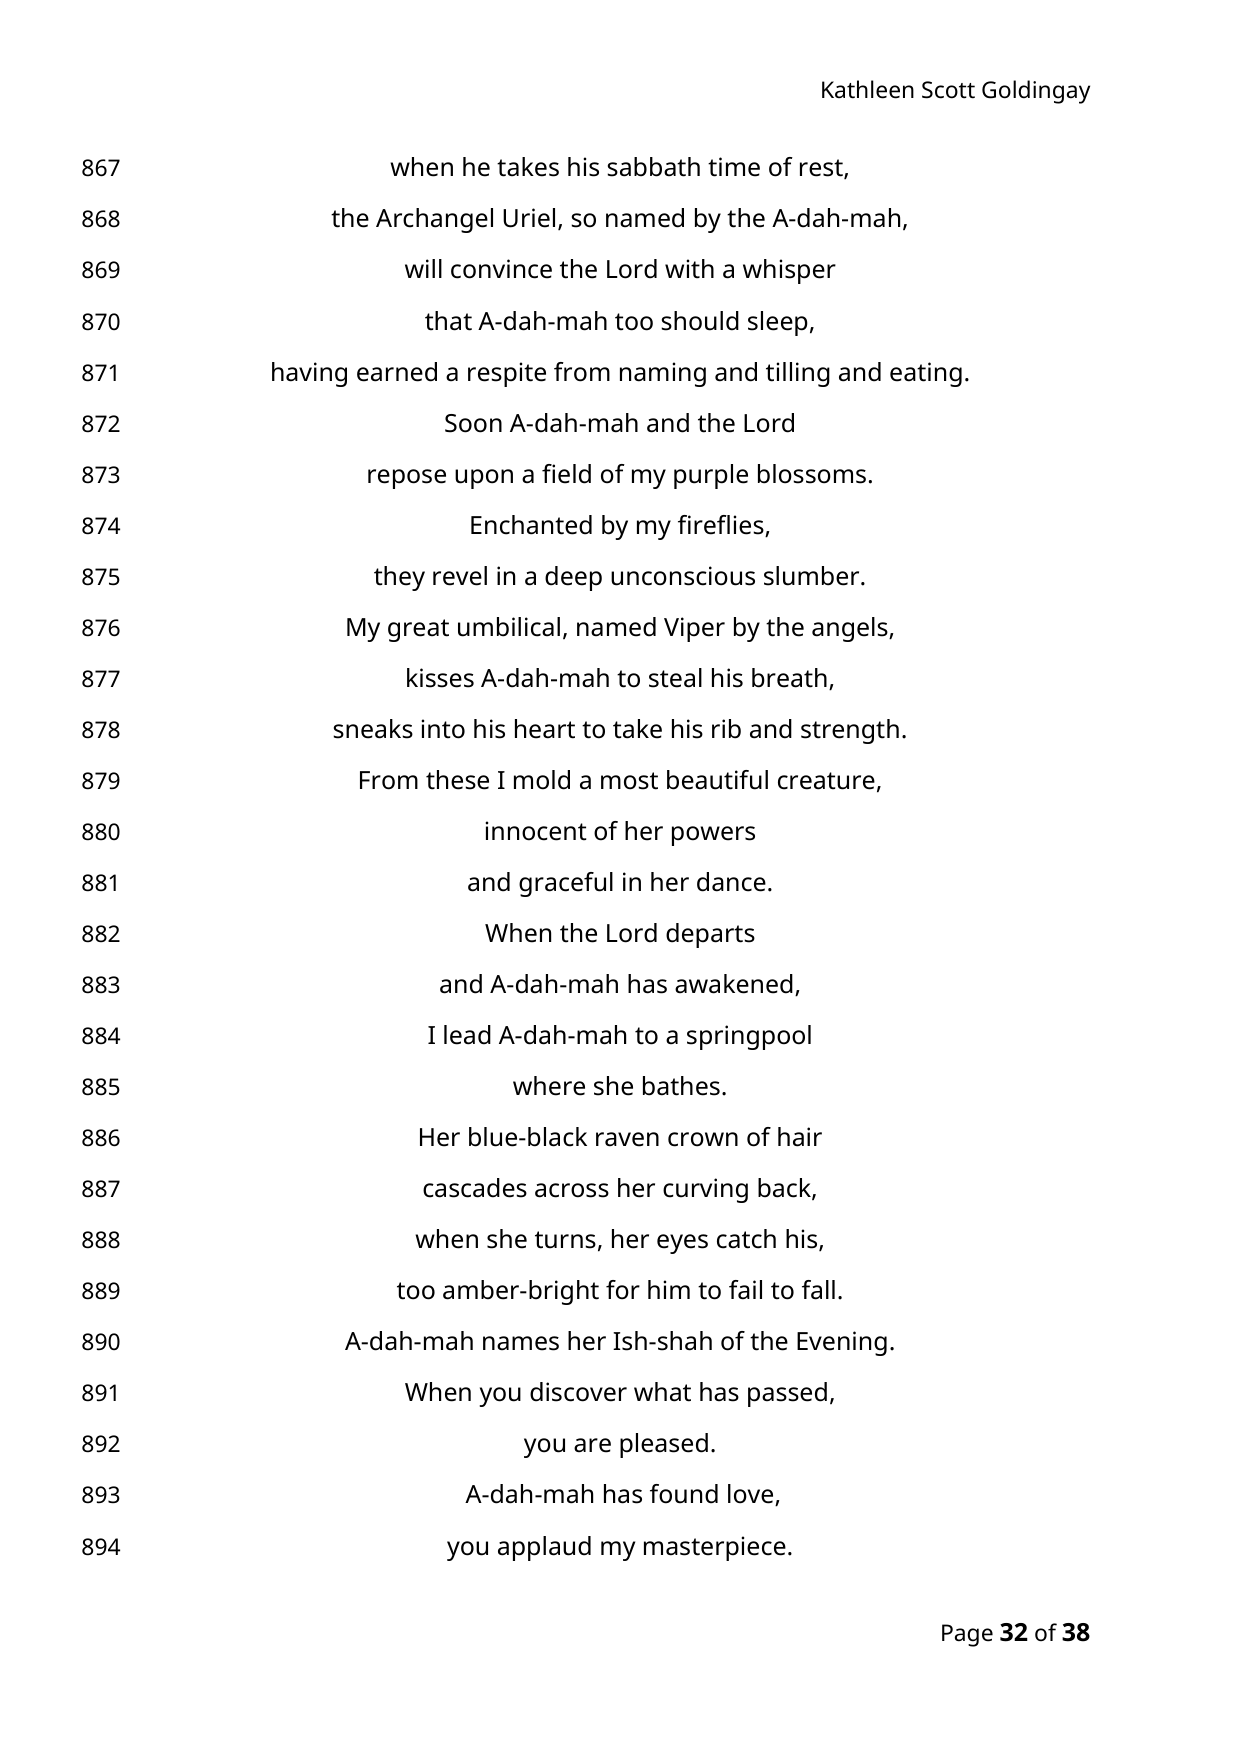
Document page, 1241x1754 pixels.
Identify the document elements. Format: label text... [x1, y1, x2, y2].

text and A-dah-mah has awakened, [150, 967, 1090, 1001]
text cascades across her curving back, [150, 1171, 1090, 1205]
text when she turns, her eyes catch his, [150, 1222, 1090, 1256]
text A-dah-mah has found love, [150, 1477, 1090, 1511]
text A-dah-mah names her Ish-shah of the Evening. [150, 1324, 1090, 1358]
text I lead A-dah-mah to a springpool [150, 1018, 1090, 1052]
text you are pleased. [150, 1426, 1090, 1460]
text When you discover what has passed, [150, 1375, 1090, 1409]
text When the Lord departs [150, 916, 1090, 950]
text that A-dah-mah too should sleep, [150, 303, 1090, 337]
text the Archangel Uriel, so named by the A-dah-mah, [150, 201, 1090, 235]
text From these I mold a most beautiful creature, [150, 762, 1090, 797]
text having earned a respite from naming and tilling and eating. [150, 354, 1090, 388]
text Soon A-dah-mah and the Lord [150, 405, 1090, 439]
text you applaud my masterpiece. [150, 1528, 1090, 1562]
text Her blue-black raven crown of hair [150, 1120, 1090, 1154]
text repose upon a field of my purple blossoms. [150, 456, 1090, 490]
text where she bathes. [150, 1069, 1090, 1103]
text when he takes his sabbath time of rest, [150, 150, 1090, 184]
text and graceful in her dance. [150, 864, 1090, 899]
text kisses A-dah-mah to steal his breath, [150, 660, 1090, 694]
text they revel in a deep unconscious slumber. [150, 558, 1090, 592]
text My great umbilical, named Viper by the angels, [150, 609, 1090, 643]
text too amber-bright for him to fail to fall. [150, 1273, 1090, 1307]
text innocent of her powers [150, 813, 1090, 848]
text sneaks into his heart to take his rib and strength. [150, 711, 1090, 746]
text will convince the Lord with a whisper [150, 252, 1090, 286]
text Enchanted by my fireflies, [150, 507, 1090, 541]
